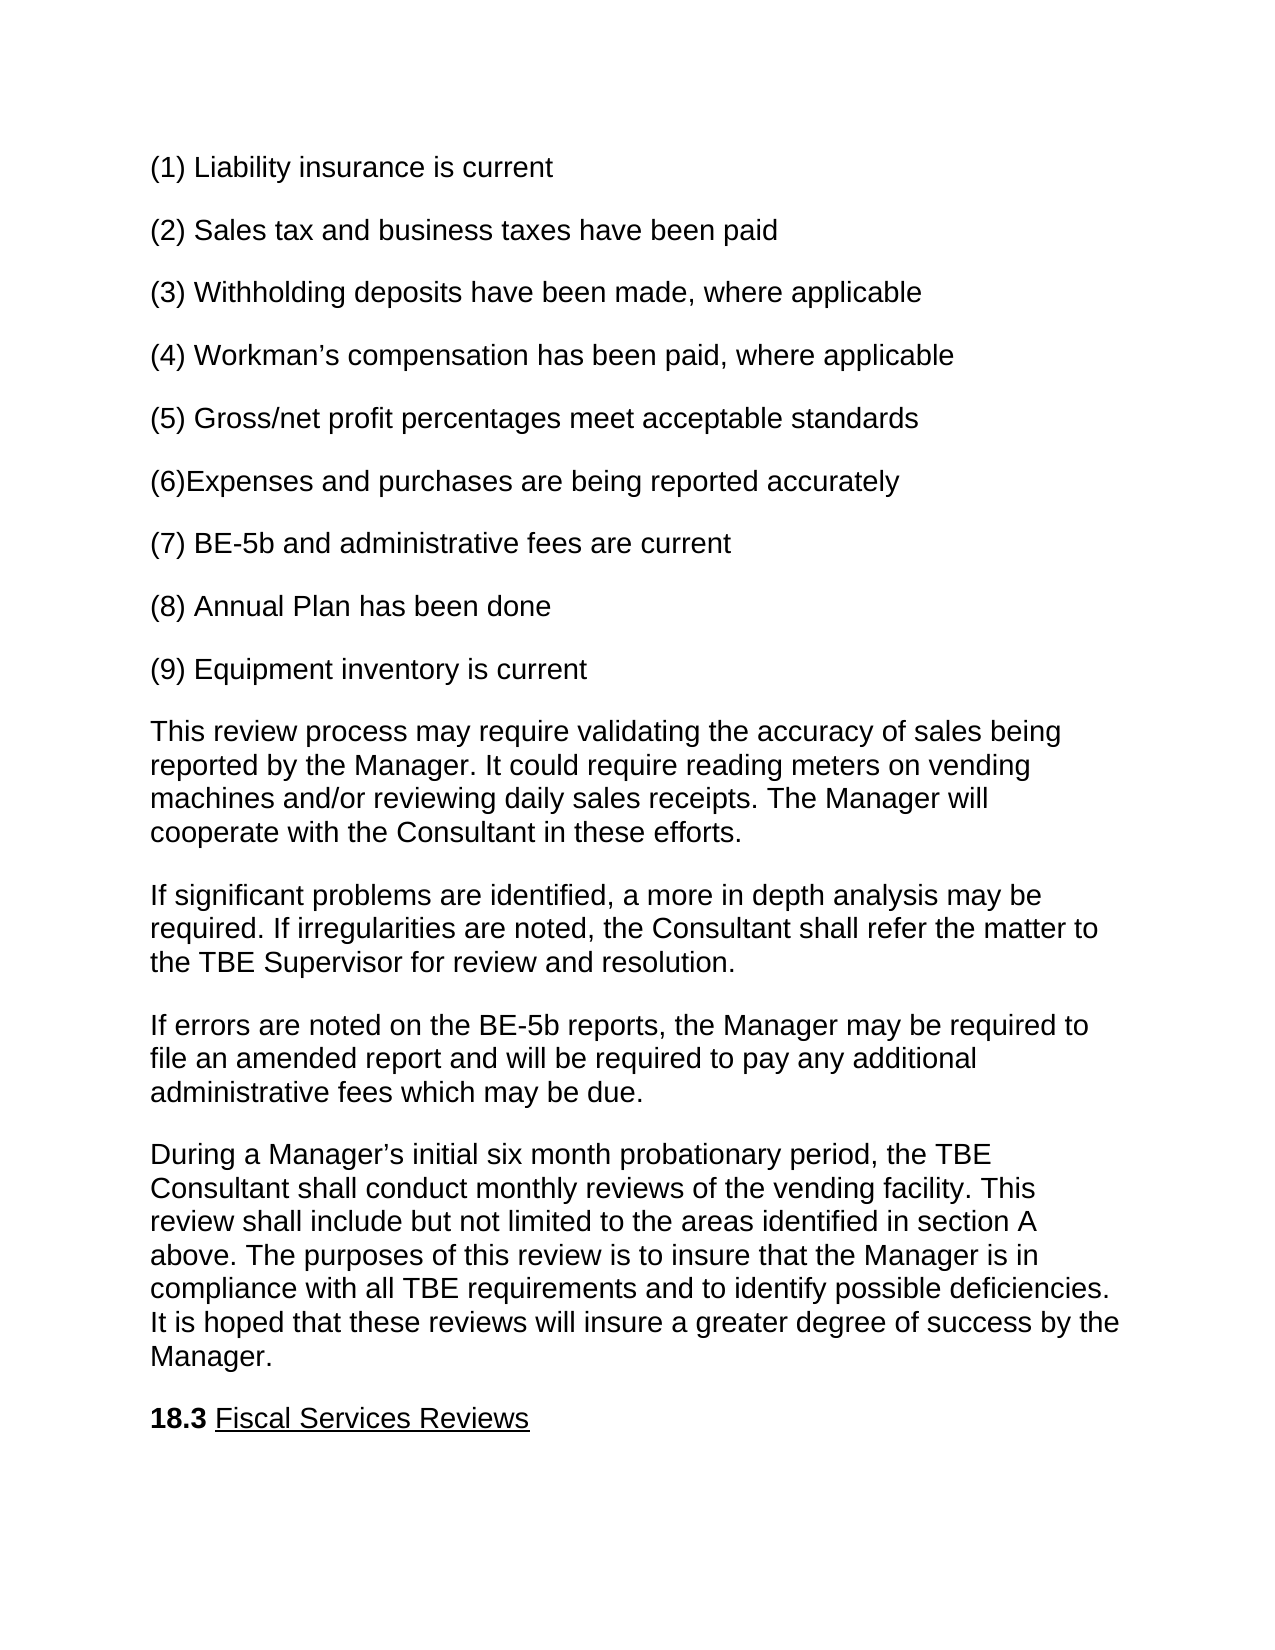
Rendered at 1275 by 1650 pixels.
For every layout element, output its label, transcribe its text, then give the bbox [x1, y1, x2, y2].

text 18.3 Fiscal Services Reviews [150, 1401, 1125, 1435]
text (5) Gross/net profit percentages meet acceptable standards [150, 401, 1125, 434]
text If errors are noted on the BE-5b reports, the Manager may be required to file an amended report and will be required to pay any additional administrative fees which may be due. [150, 1008, 1125, 1108]
text (3) Withholding deposits have been made, where applicable [150, 275, 1125, 309]
text This review process may require validating the accuracy of sales being reported by the Manager. It could require reading meters on vending machines and/or reviewing daily sales receipts. The Manager will cooperate with the Consultant in these efforts. [150, 714, 1125, 849]
text During a Manager’s initial six month probationary period, the TBE Consultant shall conduct monthly reviews of the vending facility. This review shall include but not limited to the areas identified in section A above. The purposes of this review is to insure that the Manager is in compliance with all TBE requirements and to identify possible deficiencies. It is hoped that these reviews will insure a greater degree of success by the Manager. [150, 1137, 1125, 1372]
text (6)Expenses and purchases are being reported accurately [150, 463, 1125, 497]
text (4) Workman’s compensation has been paid, where applicable [150, 338, 1125, 372]
text If significant problems are identified, a more in depth analysis may be required. If irregularities are noted, the Consultant shall refer the matter to the TBE Supervisor for review and resolution. [150, 878, 1125, 978]
text (1) Liability insurance is current [150, 150, 1125, 183]
text (9) Equipment inventory is current [150, 652, 1125, 685]
text (7) BE-5b and administrative fees are current [150, 526, 1125, 560]
text (8) Annual Plan has been done [150, 589, 1125, 623]
text (2) Sales tax and business taxes have been paid [150, 213, 1125, 246]
